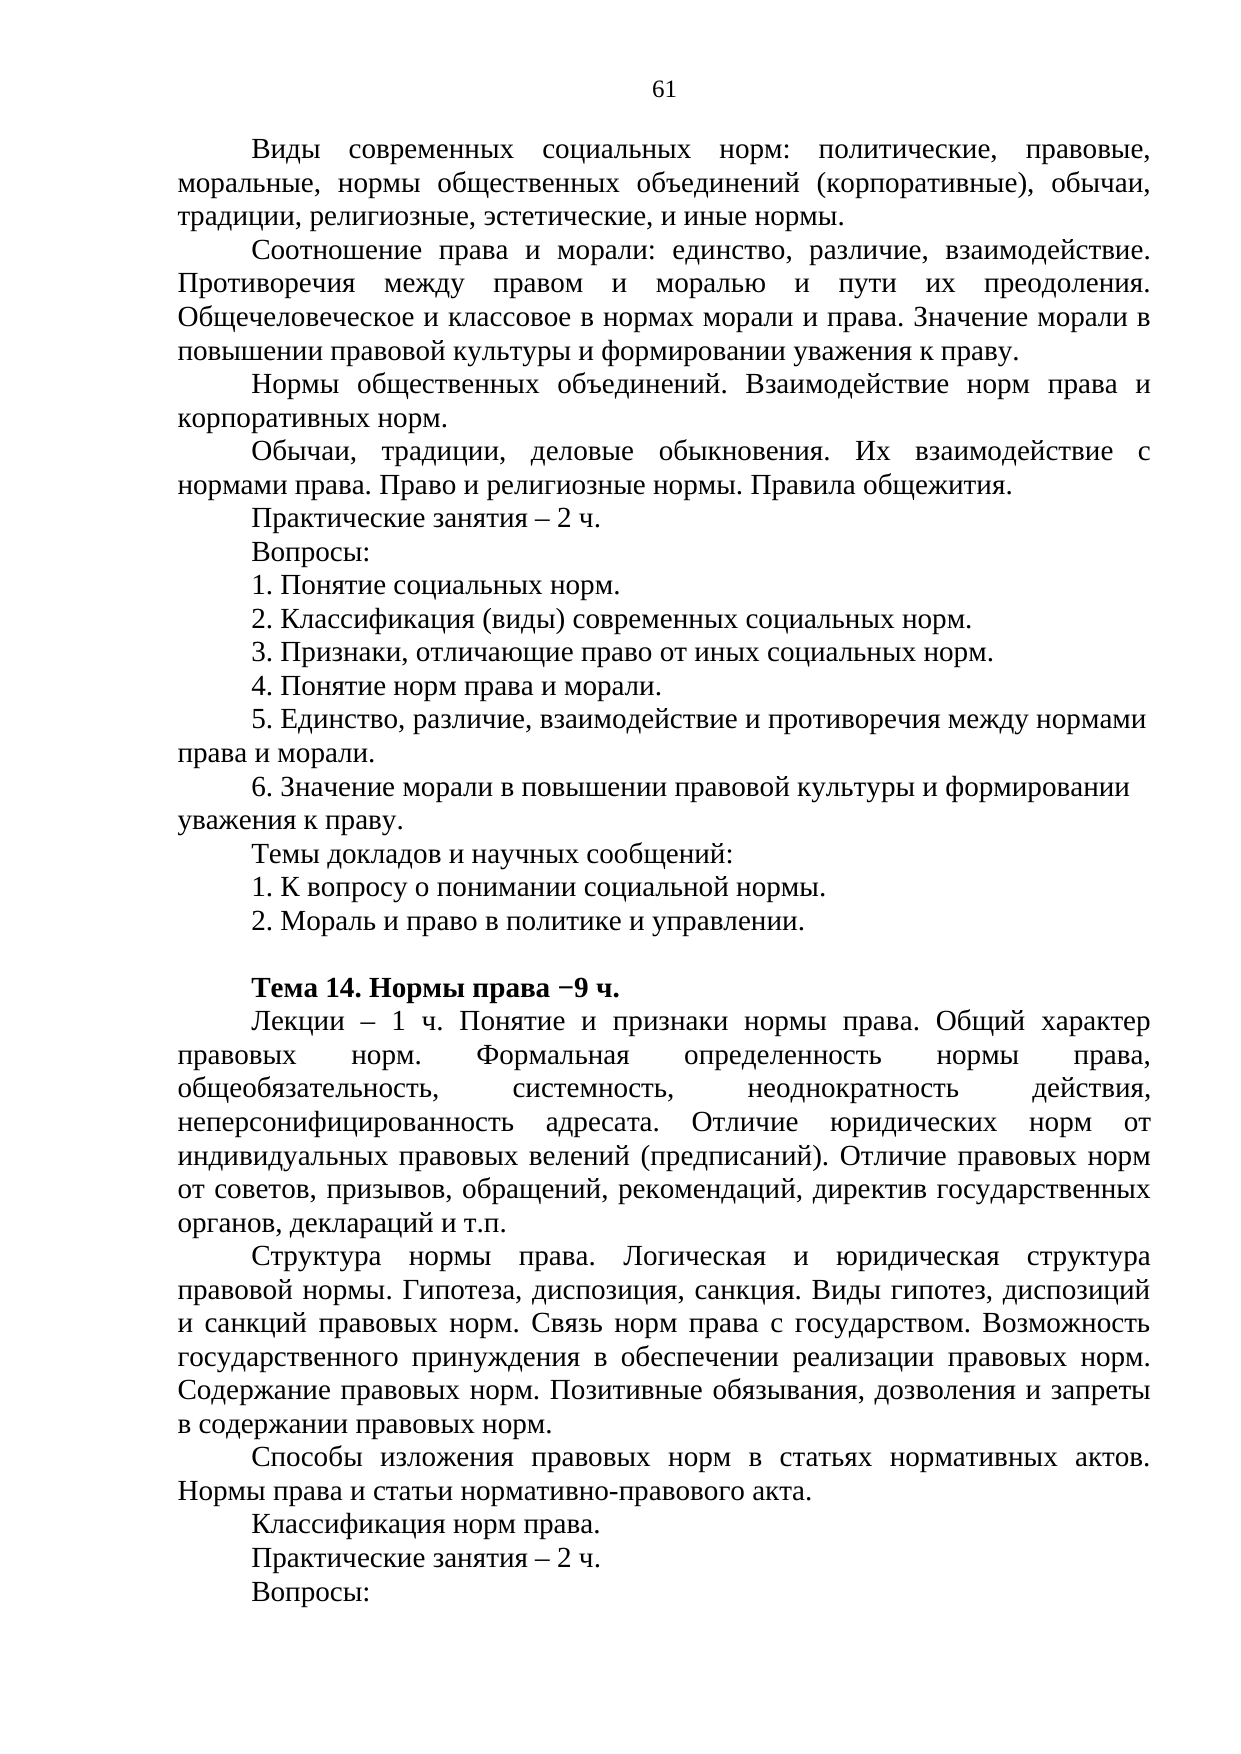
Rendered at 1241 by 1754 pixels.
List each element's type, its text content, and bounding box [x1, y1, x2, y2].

text Структура нормы права. Логическая и юридическая структура правовой нормы. Гипотеза, диспозиция, санкция. Виды гипотез, диспозиций и санкций правовых норм. Связь норм права с государством. Возможность государственного принуждения в обеспечении реализации правовых норм. Содержание правовых норм. Позитивные обязывания, дозволения и запреты в содержании правовых норм. [177, 1238, 1152, 1439]
text Практические занятия – 2 ч. [177, 1540, 1152, 1574]
text Тема 14. Нормы права −9 ч. [177, 970, 1152, 1003]
text 3. Признаки, отличающие право от иных социальных норм. [177, 634, 1152, 668]
text Соотношение права и морали: единство, различие, взаимодействие. Противоречия между правом и моралью и пути их преодоления. Общечеловеческое и классовое в нормах морали и права. Значение морали в повышении правовой культуры и формировании уважения к праву. [177, 232, 1152, 366]
text Вопросы: [177, 1574, 1152, 1607]
text 1. К вопросу о понимании социальной нормы. [177, 869, 1152, 903]
text Классификация норм права. [177, 1507, 1152, 1540]
text 2. Классификация (виды) современных социальных норм. [177, 601, 1152, 634]
text 5. Единство, различие, взаимодействие и противоречия между нормами права и морали. [177, 702, 1152, 769]
text 6. Значение морали в повышении правовой культуры и формировании уважения к праву. [177, 769, 1152, 836]
text Виды современных социальных норм: политические, правовые, моральные, нормы общественных объединений (корпоративные), обычаи, традиции, религиозные, эстетические, и иные нормы. [177, 131, 1152, 232]
text Лекции – 1 ч. Понятие и признаки нормы права. Общий характер правовых норм. Формальная определенность нормы права, общеобязательность, системность, неоднократность действия, неперсонифицированность адресата. Отличие юридических норм от индивидуальных правовых велений (предписаний). Отличие правовых норм от советов, призывов, обращений, рекомендаций, директив государственных органов, деклараций и т.п. [177, 1003, 1152, 1238]
text 1. Понятие социальных норм. [177, 567, 1152, 601]
text 2. Мораль и право в политике и управлении. [177, 903, 1152, 936]
text Способы изложения правовых норм в статьях нормативных актов. Нормы права и статьи нормативно-правового акта. [177, 1439, 1152, 1507]
text Темы докладов и научных сообщений: [177, 836, 1152, 869]
text Вопросы: [177, 534, 1152, 567]
text Практические занятия – 2 ч. [177, 500, 1152, 534]
text Нормы общественных объединений. Взаимодействие норм права и корпоративных норм. [177, 366, 1152, 433]
text 4. Понятие норм права и морали. [177, 668, 1152, 702]
text Обычаи, традиции, деловые обыкновения. Их взаимодействие с нормами права. Право и религиозные нормы. Правила общежития. [177, 433, 1152, 500]
